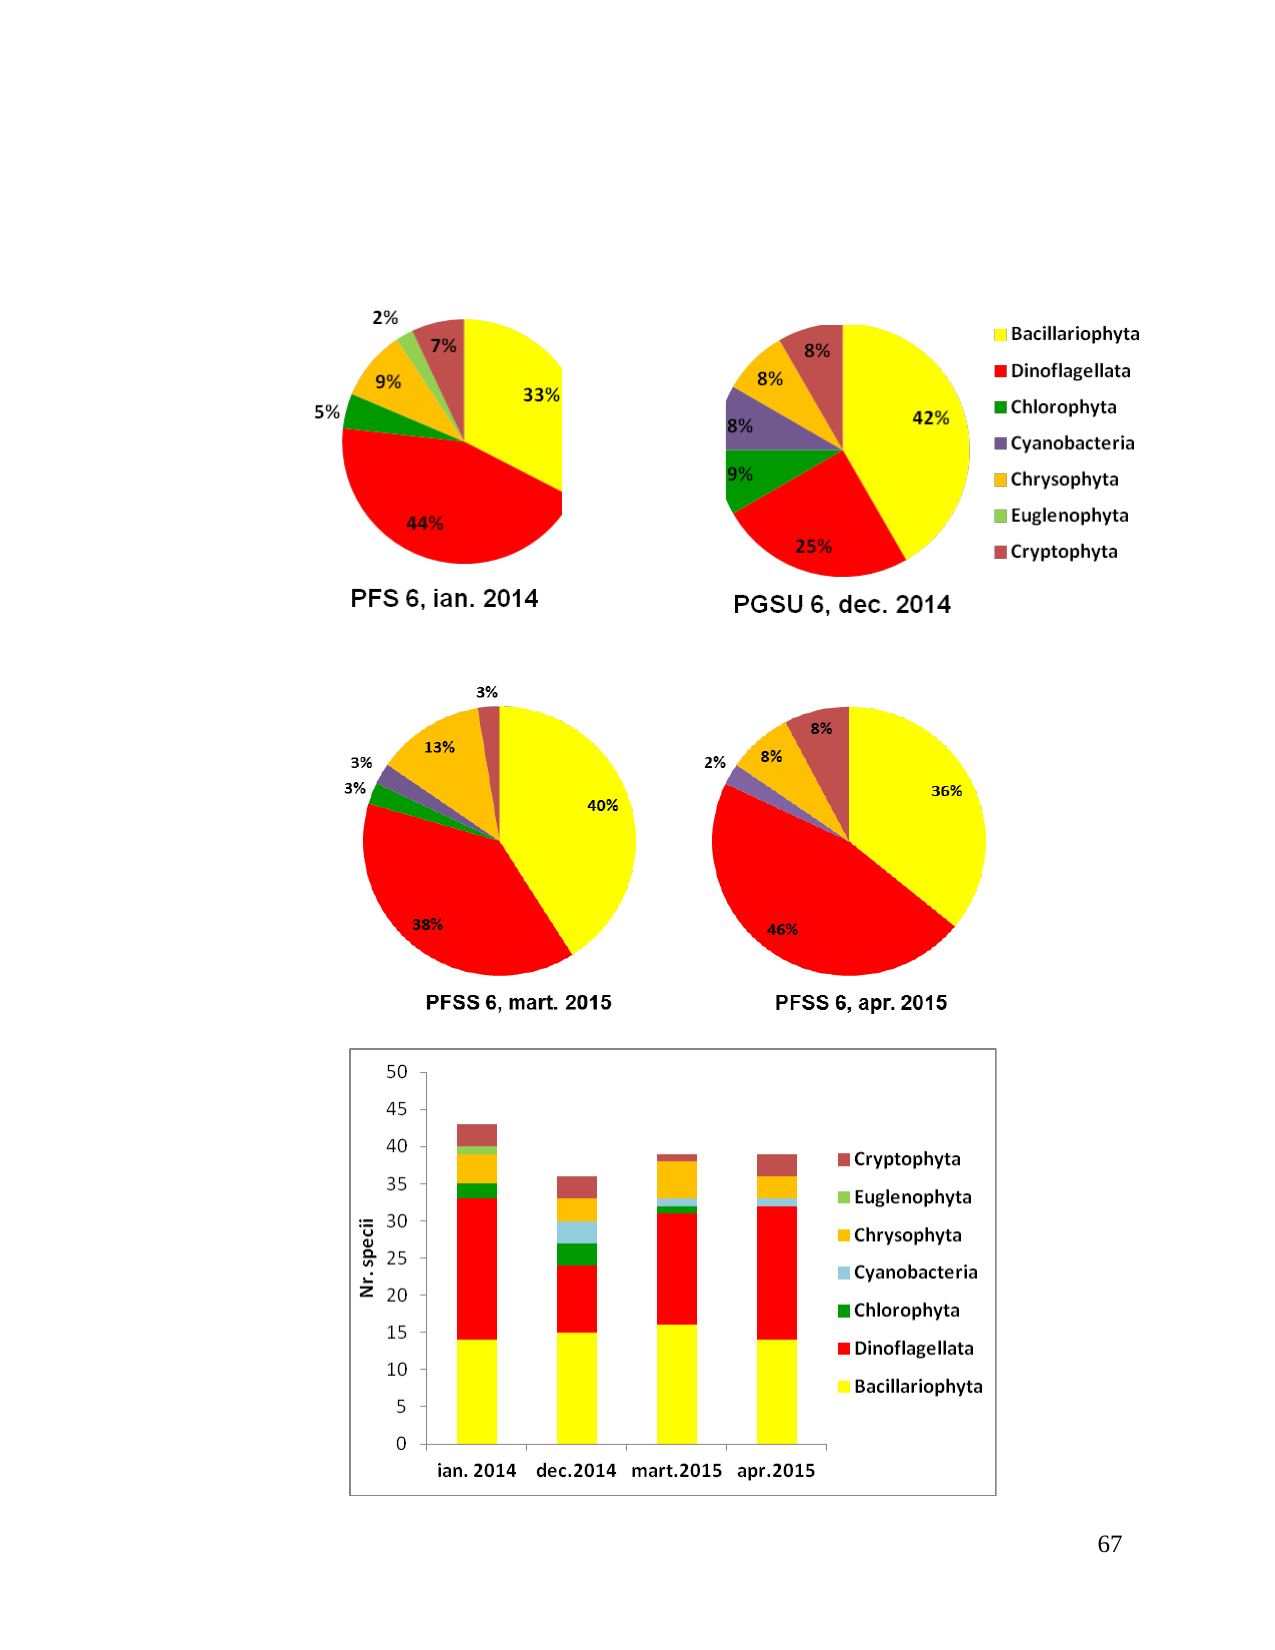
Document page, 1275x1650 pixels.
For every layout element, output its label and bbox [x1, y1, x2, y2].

picture [725, 325, 1140, 616]
picture [702, 704, 988, 1015]
picture [342, 684, 637, 1014]
picture [313, 310, 562, 610]
picture [348, 1048, 997, 1496]
